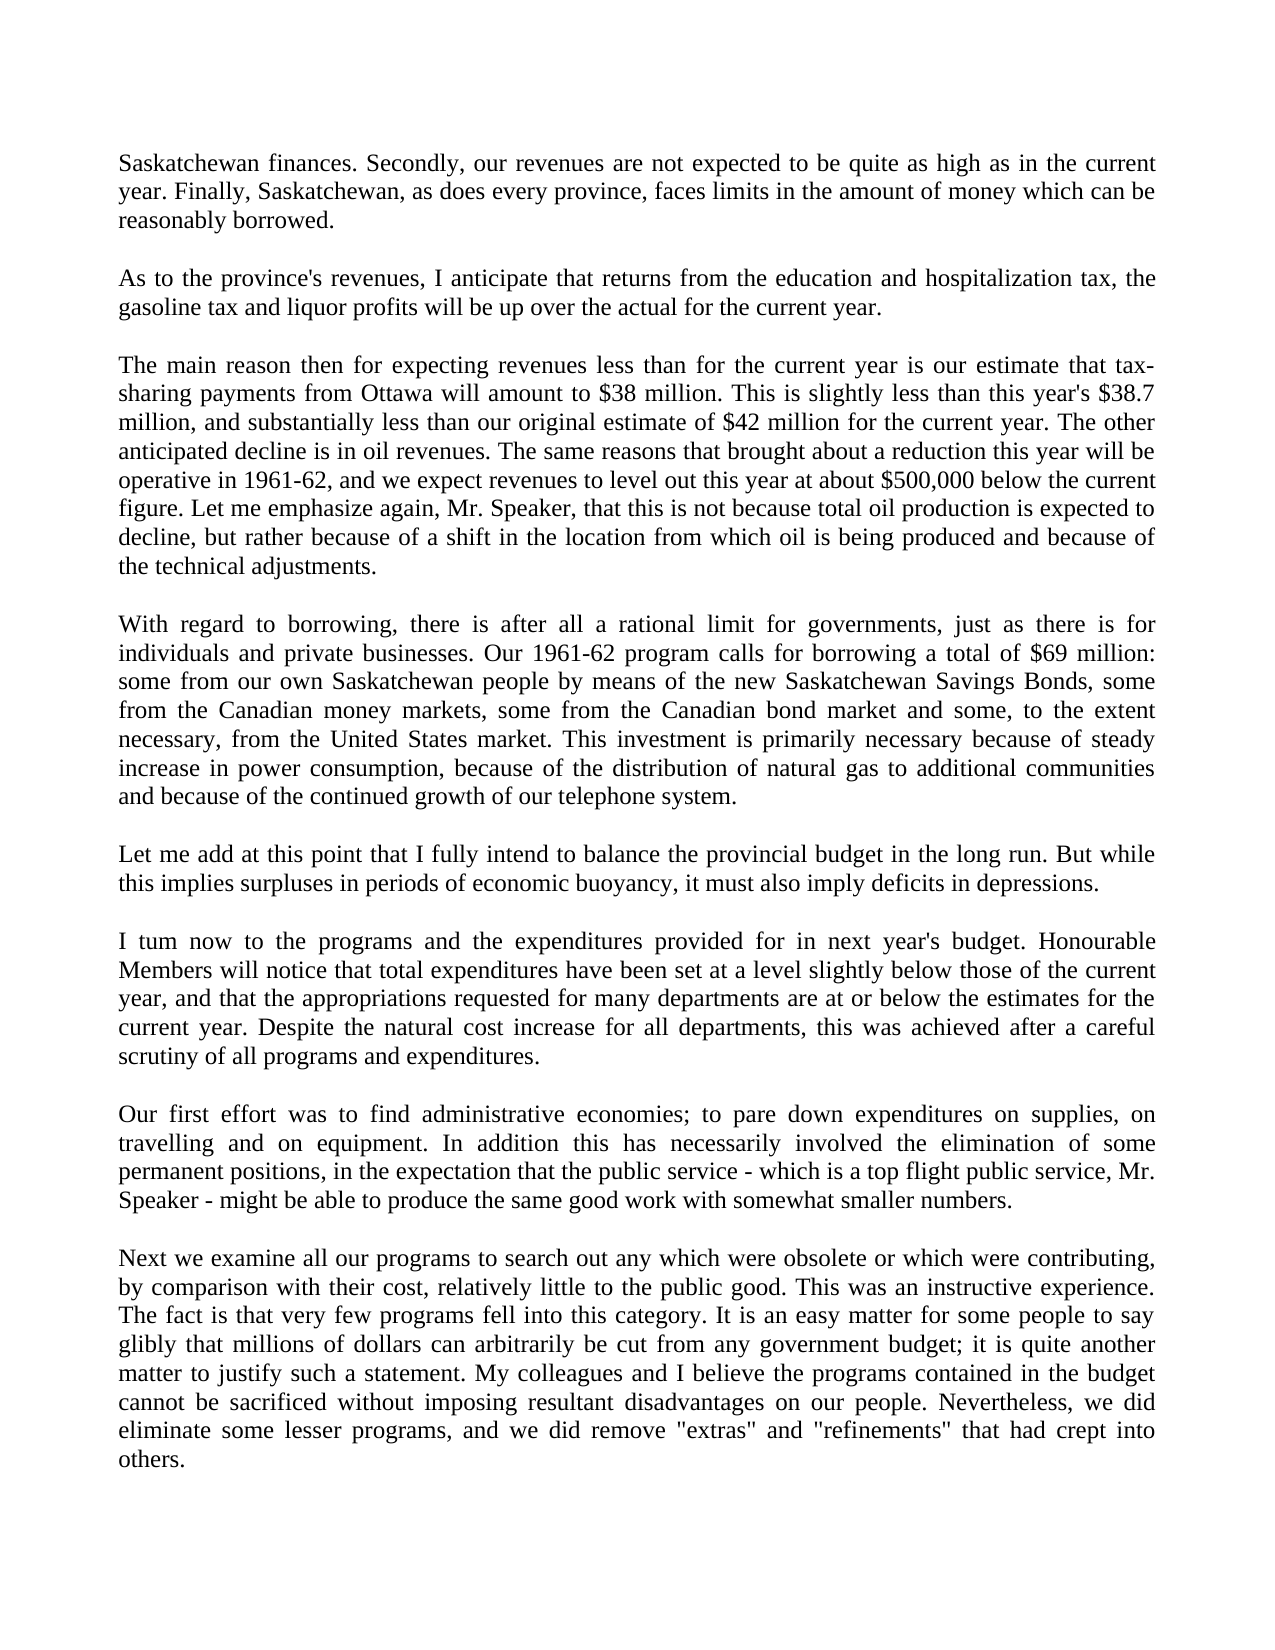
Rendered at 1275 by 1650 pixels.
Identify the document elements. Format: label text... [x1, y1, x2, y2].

text Next we examine all our programs to search out any which were obsolete or which were contributing, by comparison with their cost, relatively little to the public good. This was an instructive experience. The fact is that very few programs fell into this category. It is an easy matter for some people to say glibly that millions of dollars can arbitrarily be cut from any government budget; it is quite another matter to justify such a statement. My colleagues and I believe the programs contained in the budget cannot be sacrificed without imposing resultant disadvantages on our people. Nevertheless, we did eliminate some lesser programs, and we did remove "extras" and "refinements" that had crept into others. [118, 1243, 1157, 1473]
text As to the province's revenues, I anticipate that returns from the education and hospitalization tax, the gasoline tax and liquor profits will be up over the actual for the current year. [118, 263, 1157, 321]
text Let me add at this point that I fully intend to balance the provincial budget in the long run. But while this implies surpluses in periods of economic buoyancy, it must also imply deficits in depressions. [118, 839, 1157, 897]
text I tum now to the programs and the expenditures provided for in next year's budget. Honourable Members will notice that total expenditures have been set at a level slightly below those of the current year, and that the appropriations requested for many departments are at or below the estimates for the current year. Despite the natural cost increase for all departments, this was achieved after a careful scrutiny of all programs and expenditures. [118, 926, 1157, 1070]
text With regard to borrowing, there is after all a rational limit for governments, just as there is for individuals and private businesses. Our 1961-62 program calls for borrowing a total of $69 million: some from our own Saskatchewan people by means of the new Saskatchewan Savings Bonds, some from the Canadian money markets, some from the Canadian bond market and some, to the extent necessary, from the United States market. This investment is primarily necessary because of steady increase in power consumption, because of the distribution of natural gas to additional communities and because of the continued growth of our telephone system. [118, 609, 1157, 810]
text The main reason then for expecting revenues less than for the current year is our estimate that tax-sharing payments from Ottawa will amount to $38 million. This is slightly less than this year's $38.7 million, and substantially less than our original estimate of $42 million for the current year. The other anticipated decline is in oil revenues. The same reasons that brought about a reduction this year will be operative in 1961-62, and we expect revenues to level out this year at about $500,000 below the current figure. Let me emphasize again, Mr. Speaker, that this is not because total oil production is expected to decline, but rather because of a shift in the location from which oil is being produced and because of the technical adjustments. [118, 350, 1157, 580]
text Our first effort was to find administrative economies; to pare down expenditures on supplies, on travelling and on equipment. In addition this has necessarily involved the elimination of some permanent positions, in the expectation that the public service - which is a top flight public service, Mr. Speaker - might be able to produce the same good work with somewhat smaller numbers. [118, 1099, 1157, 1214]
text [118, 148, 1157, 234]
